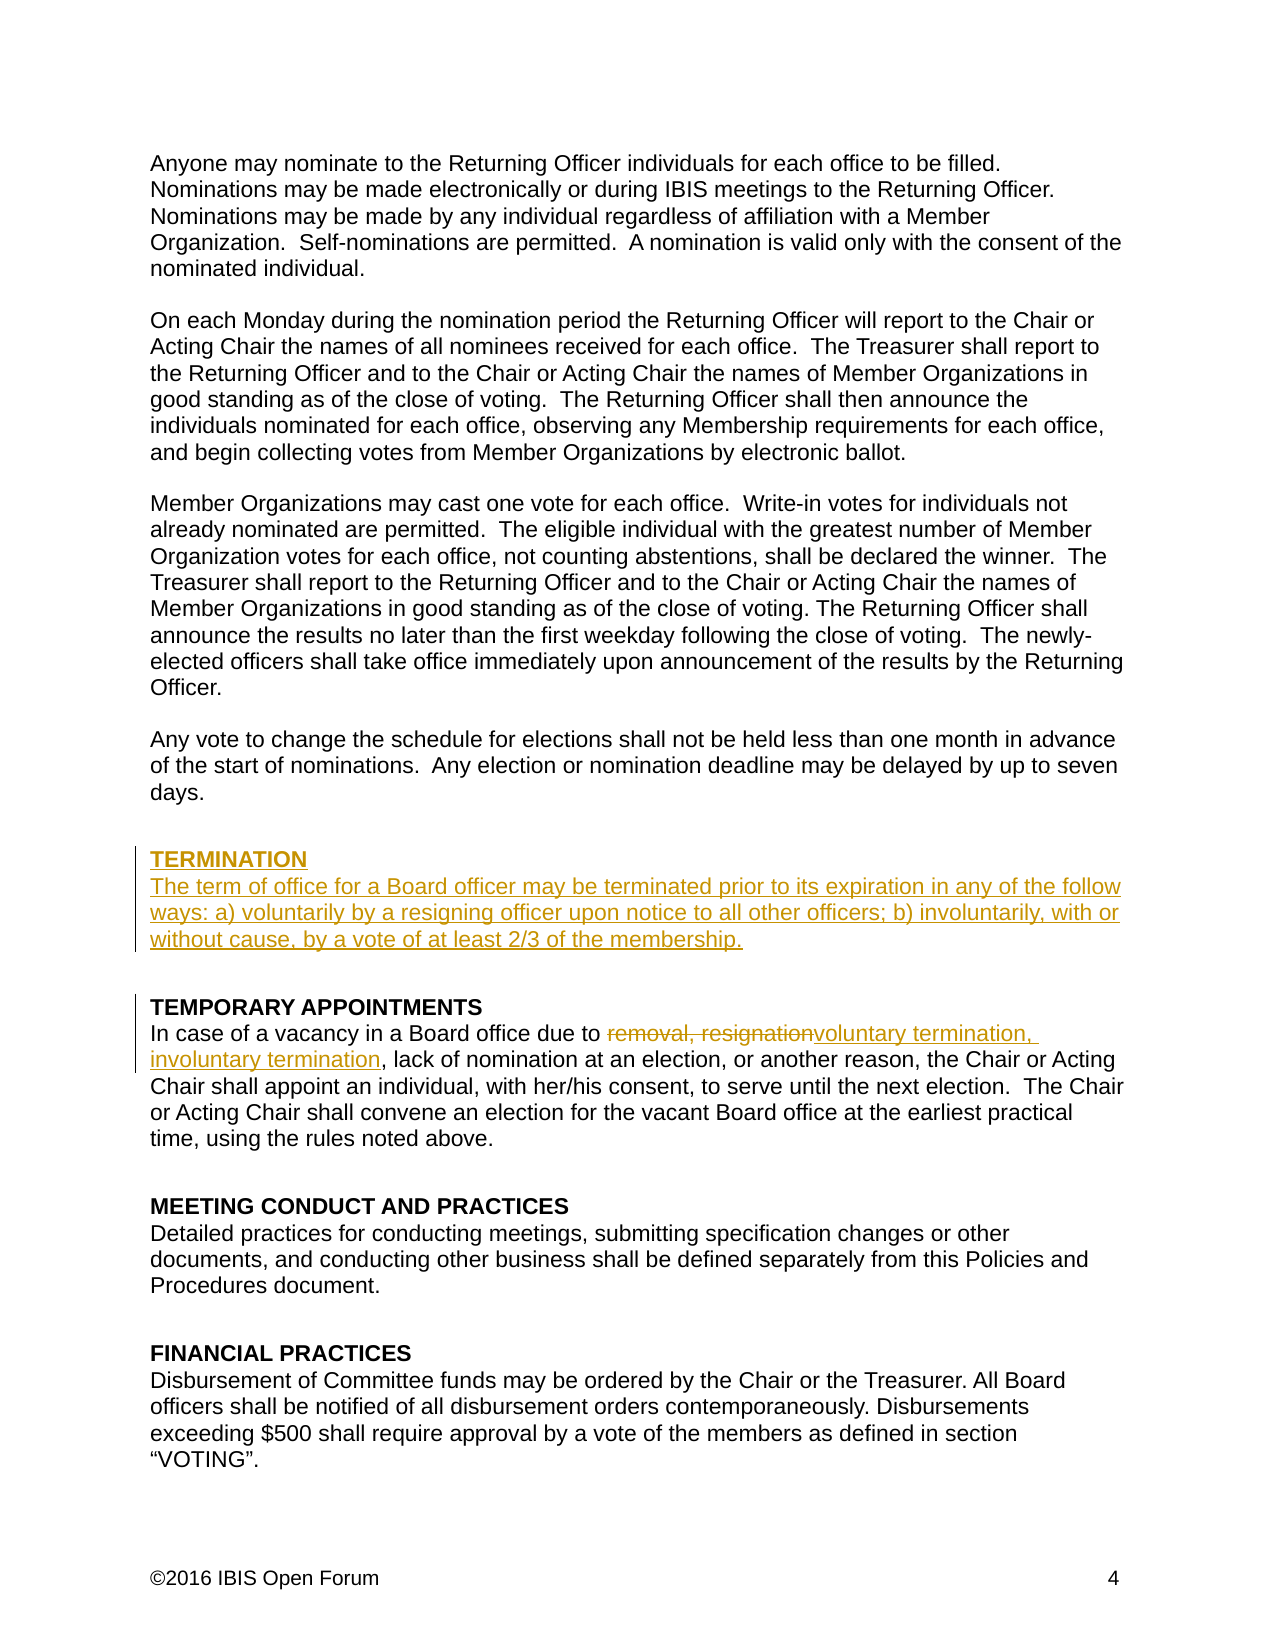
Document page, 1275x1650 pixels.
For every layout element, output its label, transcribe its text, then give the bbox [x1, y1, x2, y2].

text FINANCIAL PRACTICES [150, 1340, 1125, 1367]
text Any vote to change the schedule for elections shall not be held less than one month in advance of the start of nominations. Any election or nomination deadline may be delayed by up to seven days. [150, 726, 1125, 805]
text Detailed practices for conducting meetings, submitting specification changes or other documents, and conducting other business shall be defined separately from this Policies and Procedures document. [150, 1220, 1125, 1299]
text Anyone may nominate to the Returning Officer individuals for each office to be filled. Nominations may be made electronically or during IBIS meetings to the Returning Officer. Nominations may be made by any individual regardless of affiliation with a Member Organization. Self-nominations are permitted. A nomination is valid only with the consent of the nominated individual. [150, 150, 1125, 282]
text Member Organizations may cast one vote for each office. Write-in votes for individuals not already nominated are permitted. The eligible individual with the greatest number of Member Organization votes for each office, not counting abstentions, shall be declared the winner. The Treasurer shall report to the Returning Officer and to the Chair or Acting Chair the names of Member Organizations in good standing as of the close of voting. The Returning Officer shall announce the results no later than the first weekday following the close of voting. The newly-elected officers shall take office immediately upon announcement of the results by the Returning Officer. [150, 490, 1125, 701]
text MEETING CONDUCT AND PRACTICES [150, 1193, 1125, 1220]
text On each Monday during the nomination period the Returning Officer will report to the Chair or Acting Chair the names of all nominees received for each office. The Treasurer shall report to the Returning Officer and to the Chair or Acting Chair the names of Member Organizations in good standing as of the close of voting. The Returning Officer shall then announce the individuals nominated for each office, observing any Membership requirements for each office, and begin collecting votes from Member Organizations by electronic ballot. [150, 307, 1125, 465]
text In case of a vacancy in a Board office due to , lack of nomination at an election, or another reason, the Chair or Acting Chair shall appoint an individual, with her/his consent, to serve until the next election. The Chair or Acting Chair shall convene an election for the vacant Board office at the earliest practical time, using the rules noted above. [150, 1020, 1125, 1152]
text TEMPORARY APPOINTMENTS [150, 993, 1125, 1020]
text Disbursement of Committee funds may be ordered by the Chair or the Treasurer. All Board officers shall be notified of all disbursement orders contemporaneously. Disbursements exceeding $500 shall require approval by a vote of the members as defined in section “VOTING”. [150, 1367, 1125, 1472]
